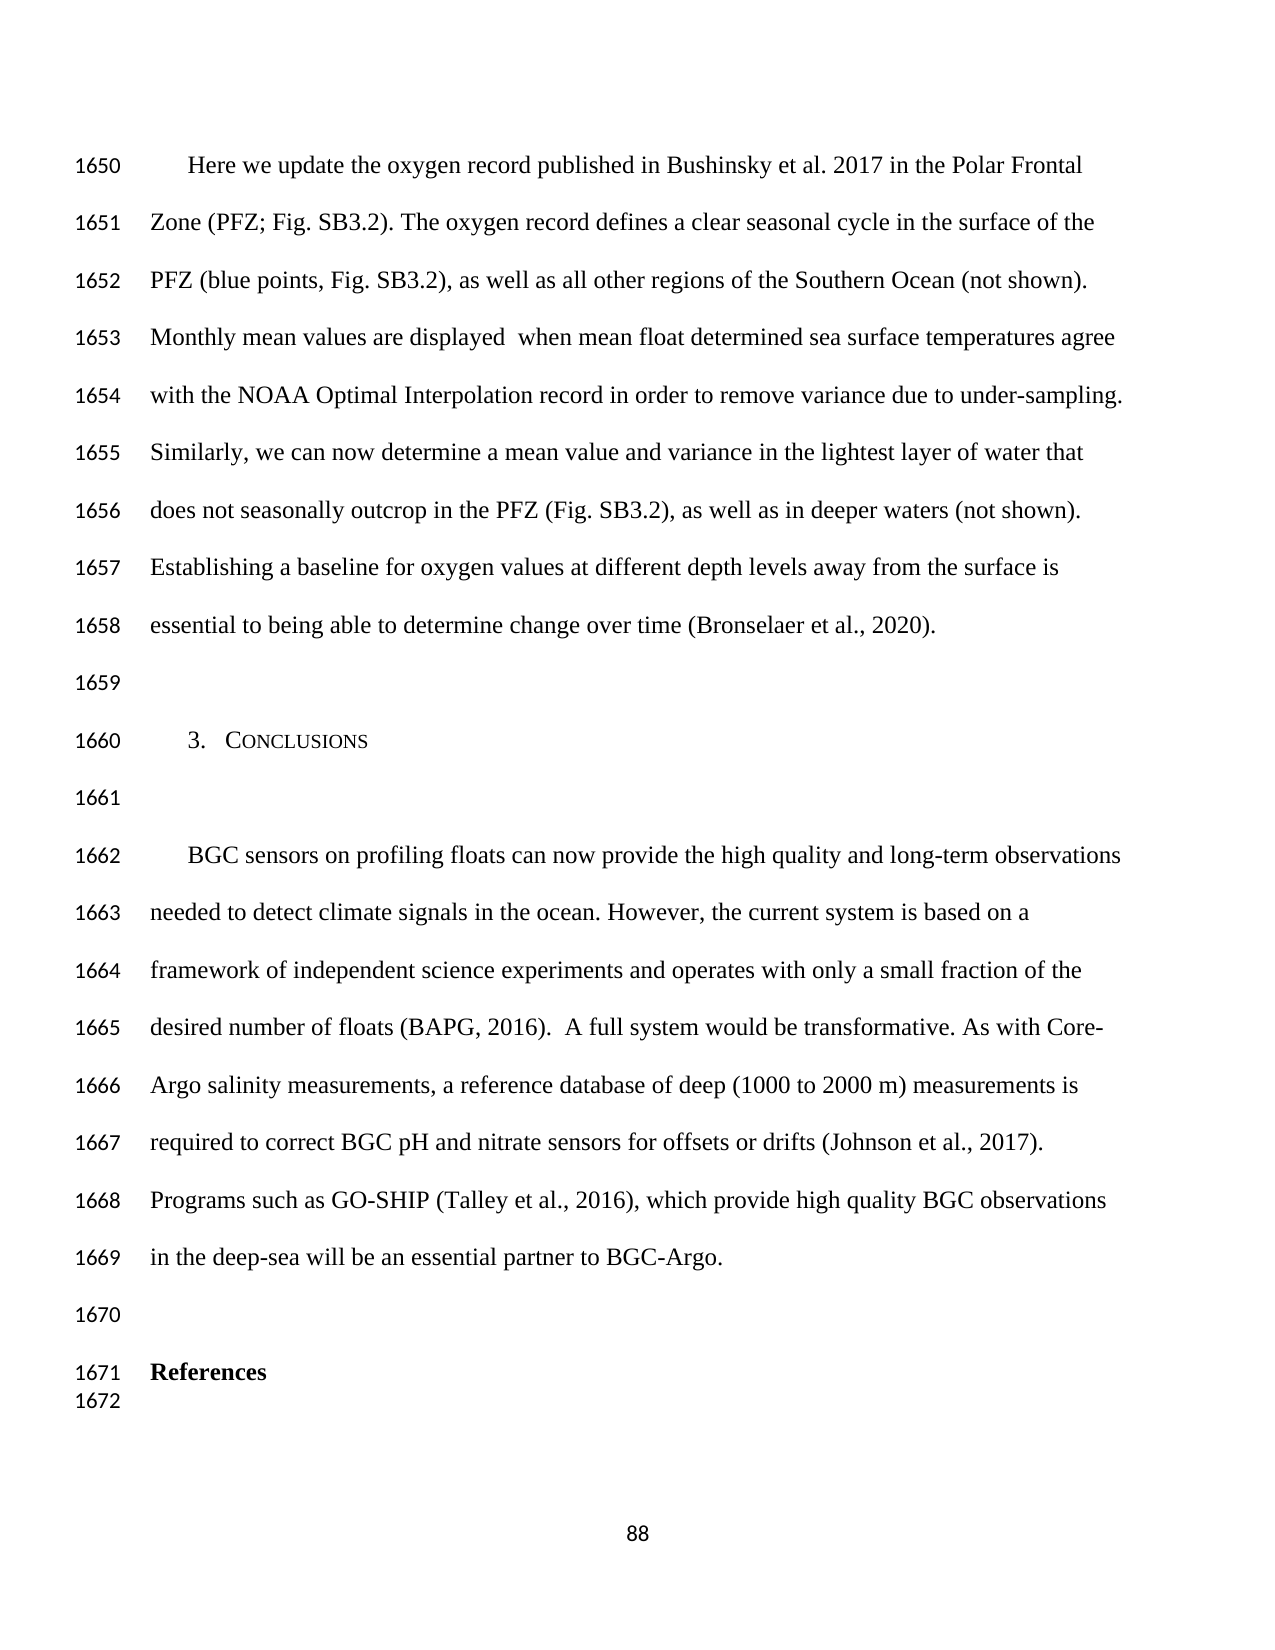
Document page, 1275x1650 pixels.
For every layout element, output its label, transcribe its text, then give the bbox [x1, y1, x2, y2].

list Conclusions [150, 725, 1125, 754]
text BGC sensors on profiling floats can now provide the high quality and long-term observations needed to detect climate signals in the ocean. However, the current system is based on a framework of independent science experiments and operates with only a small fraction of the desired number of floats (BAPG, 2016). A full system would be transformative. As with Core-Argo salinity measurements, a reference database of deep (1000 to 2000 m) measurements is required to correct BGC pH and nitrate sensors for offsets or drifts (Johnson et al., 2017). Programs such as GO-SHIP (Talley et al., 2016), which provide high quality BGC observations in the deep-sea will be an essential partner to BGC-Argo. [150, 840, 1125, 1271]
text References [150, 1357, 1125, 1386]
text Here we update the oxygen record published in Bushinsky et al. 2017 in the Polar Frontal Zone (PFZ; Fig. SB3.2). The oxygen record defines a clear seasonal cycle in the surface of the PFZ (blue points, Fig. SB3.2), as well as all other regions of the Southern Ocean (not shown). Monthly mean values are displayed when mean float determined sea surface temperatures agree with the NOAA Optimal Interpolation record in order to remove variance due to under-sampling. Similarly, we can now determine a mean value and variance in the lightest layer of water that does not seasonally outcrop in the PFZ (Fig. SB3.2), as well as in deeper waters (not shown). Establishing a baseline for oxygen values at different depth levels away from the surface is essential to being able to determine change over time (Bronselaer et al., 2020). [150, 150, 1125, 639]
